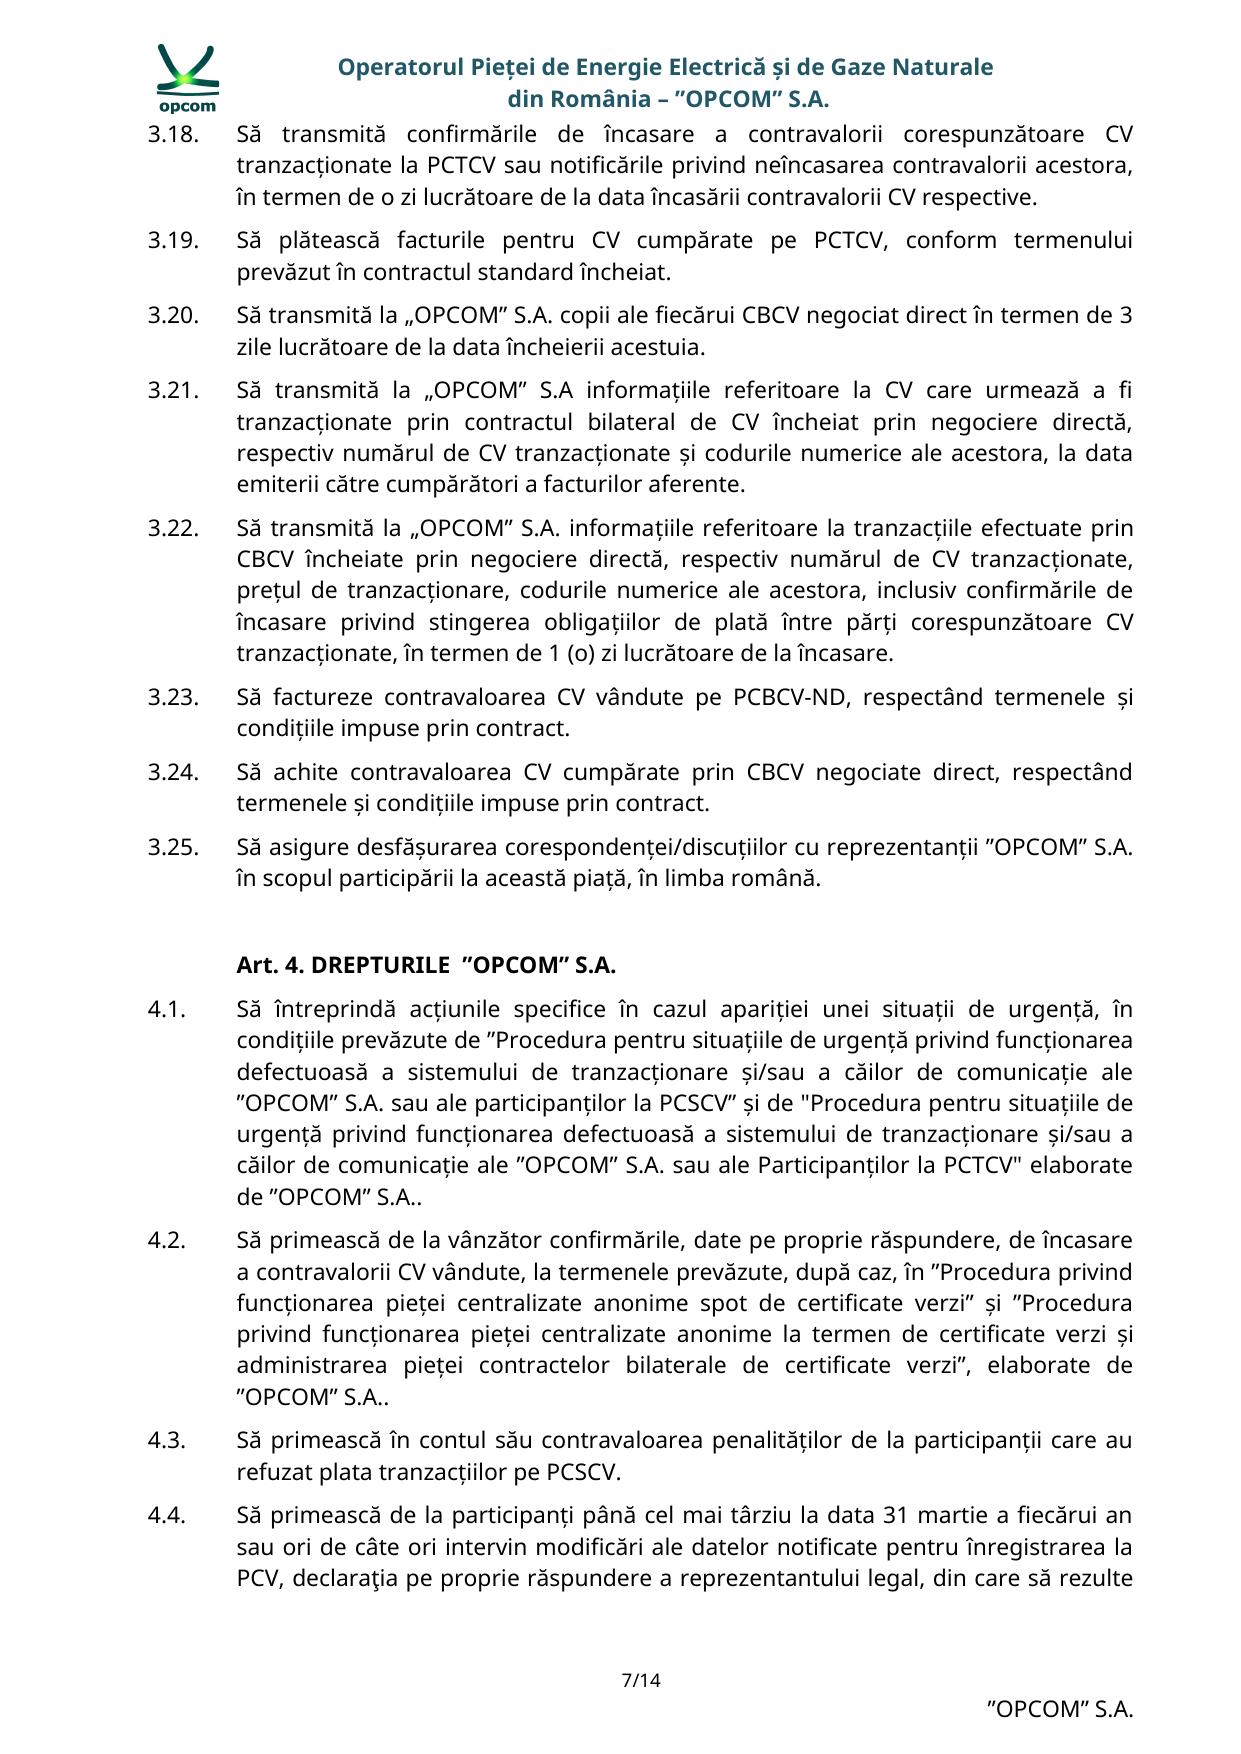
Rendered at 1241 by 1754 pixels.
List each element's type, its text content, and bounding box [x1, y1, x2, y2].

list Să plătească facturile pentru CV cumpărate pe PCTCV, conform termenului prevăzut în contractul standard încheiat. [148, 224, 1134, 287]
list Să transmită la „OPCOM” S.A informațiile referitoare la CV care urmează a fi tranzacționate prin contractul bilateral de CV încheiat prin negociere directă, respectiv numărul de CV tranzacționate și codurile numerice ale acestora, la data emiterii către cumpărători a facturilor aferente. [148, 374, 1134, 499]
list Să achite contravaloarea CV cumpărate prin CBCV negociate direct, respectând termenele şi condiţiile impuse prin contract. [148, 756, 1134, 818]
list Să primească de la vânzător confirmările, date pe proprie răspundere, de încasare a contravalorii CV vândute, la termenele prevăzute, după caz, în ”Procedura privind funcţionarea pieţei centralizate anonime spot de certificate verzi” și ”Procedura privind funcţionarea pieţei centralizate anonime la termen de certificate verzi și administrarea pieței contractelor bilaterale de certificate verzi”, elaborate de ”OPCOM” S.A.. [148, 1224, 1134, 1412]
list Să transmită la „OPCOM” S.A. copii ale fiecărui CBCV negociat direct în termen de 3 zile lucrătoare de la data încheierii acestuia. [148, 299, 1134, 362]
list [148, 1499, 1134, 1593]
list Să întreprindă acțiunile specifice în cazul apariţiei unei situaţii de urgenţă, în condiţiile prevăzute de ”Procedura pentru situațiile de urgență privind funcționarea defectuoasă a sistemului de tranzacționare și/sau a căilor de comunicație ale ”OPCOM” S.A. sau ale participanților la PCSCV” și de "Procedura pentru situațiile de urgență privind funcționarea defectuoasă a sistemului de tranzacționare și/sau a căilor de comunicație ale ”OPCOM” S.A. sau ale Participanților la PCTCV" elaborate de ”OPCOM” S.A.. [148, 993, 1134, 1212]
list Să primească în contul său contravaloarea penalităților de la participanții care au refuzat plata tranzacțiilor pe PCSCV. [148, 1424, 1134, 1487]
list Să asigure desfășurarea corespondenței/discuțiilor cu reprezentanții ”OPCOM” S.A. în scopul participării la această piață, în limba română. [148, 831, 1134, 893]
picture [156, 44, 220, 114]
list Să factureze contravaloarea CV vândute pe PCBCV-ND, respectând termenele şi condiţiile impuse prin contract. [148, 681, 1134, 743]
list Să transmită confirmările de încasare a contravalorii corespunzătoare CV tranzacţionate la PCTCV sau notificările privind neîncasarea contravalorii acestora, în termen de o zi lucrătoare de la data încasării contravalorii CV respective. [148, 118, 1134, 212]
subtitle Art. 4. DREPTURILE ”OPCOM” S.A. [236, 949, 1134, 981]
list Să transmită la „OPCOM” S.A. informaţiile referitoare la tranzacţiile efectuate prin CBCV încheiate prin negociere directă, respectiv numărul de CV tranzacţionate, preţul de tranzacţionare, codurile numerice ale acestora, inclusiv confirmările de încasare privind stingerea obligaţiilor de plată între părţi corespunzătoare CV tranzacţionate, în termen de 1 (o) zi lucrătoare de la încasare. [148, 512, 1134, 668]
